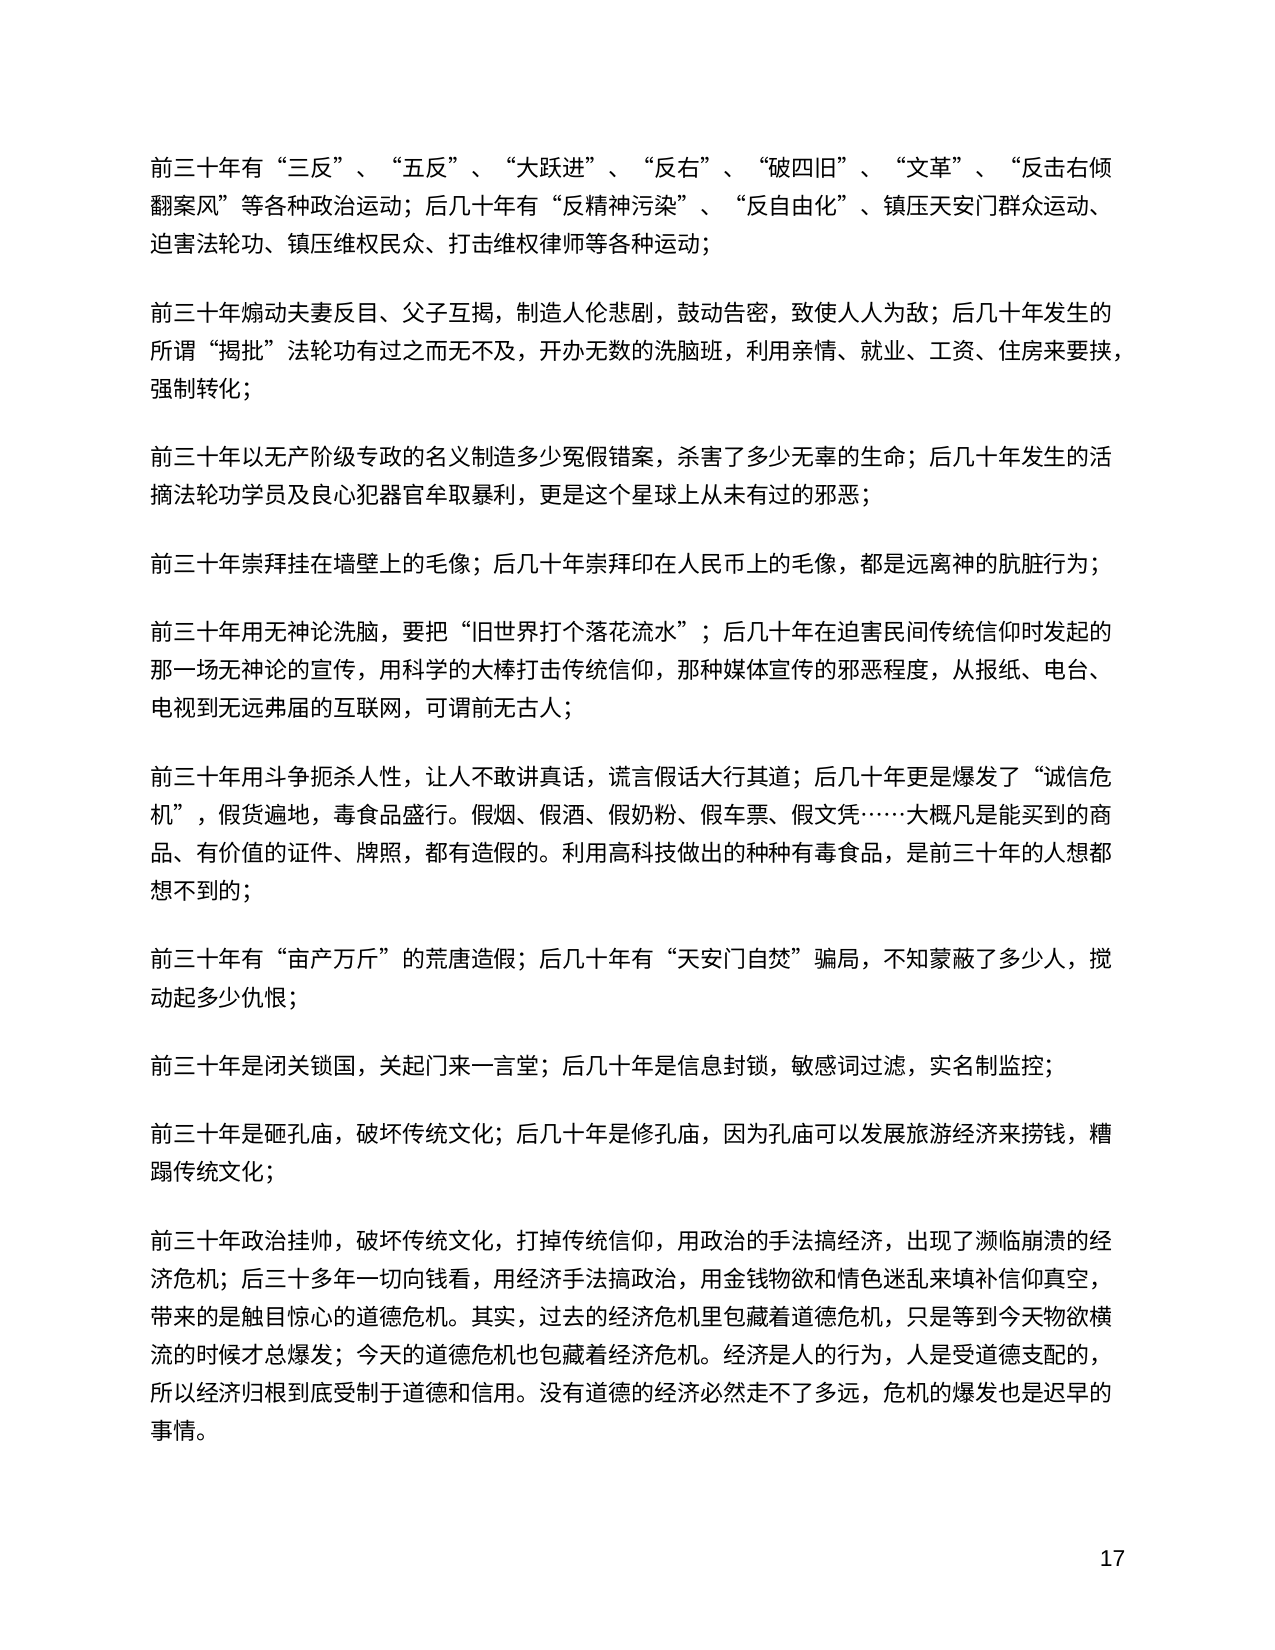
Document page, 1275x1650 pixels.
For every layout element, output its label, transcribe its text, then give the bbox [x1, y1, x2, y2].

text 前三十年煽动夫妻反目、父子互揭，制造人伦悲剧，鼓动告密，致使人人为敌；后几十年发生的所谓“揭批”法轮功有过之而无不及，开办无数的洗脑班，利用亲情、就业、工资、住房来要挟，强制转化； [150, 294, 1125, 404]
text 前三十年是闭关锁国，关起门来一言堂；后几十年是信息封锁，敏感词过滤，实名制监控； [150, 1048, 1125, 1081]
text 前三十年是砸孔庙，破坏传统文化；后几十年是修孔庙，因为孔庙可以发展旅游经济来捞钱，糟蹋传统文化； [150, 1116, 1125, 1187]
text 前三十年以无产阶级专政的名义制造多少冤假错案，杀害了多少无辜的生命；后几十年发生的活摘法轮功学员及良心犯器官牟取暴利，更是这个星球上从未有过的邪恶； [150, 439, 1125, 511]
text 前三十年崇拜挂在墙壁上的毛像；后几十年崇拜印在人民币上的毛像，都是远离神的肮脏行为； [150, 546, 1125, 579]
text 前三十年用无神论洗脑，要把“旧世界打个落花流水”；后几十年在迫害民间传统信仰时发起的那一场无神论的宣传，用科学的大棒打击传统信仰，那种媒体宣传的邪恶程度，从报纸、电台、电视到无远弗届的互联网，可谓前无古人； [150, 614, 1125, 723]
text 前三十年用斗争扼杀人性，让人不敢讲真话，谎言假话大行其道；后几十年更是爆发了“诚信危机”，假货遍地，毒食品盛行。假烟、假酒、假奶粉、假车票、假文凭……大概凡是能买到的商品、有价值的证件、牌照，都有造假的。利用高科技做出的种种有毒食品，是前三十年的人想都想不到的； [150, 758, 1125, 906]
text 前三十年政治挂帅，破坏传统文化，打掉传统信仰，用政治的手法搞经济，出现了濒临崩溃的经济危机；后三十多年一切向钱看，用经济手法搞政治，用金钱物欲和情色迷乱来填补信仰真空，带来的是触目惊心的道德危机。其实，过去的经济危机里包藏着道德危机，只是等到今天物欲横流的时候才总爆发；今天的道德危机也包藏着经济危机。经济是人的行为，人是受道德支配的，所以经济归根到底受制于道德和信用。没有道德的经济必然走不了多远，危机的爆发也是迟早的事情。 [150, 1222, 1125, 1446]
text 前三十年有“亩产万斤”的荒唐造假；后几十年有“天安门自焚”骗局，不知蒙蔽了多少人，搅动起多少仇恨； [150, 941, 1125, 1013]
text 前三十年有“三反”、“五反”、“大跃进”、“反右”、“破四旧”、“文革”、“反击右倾翻案风”等各种政治运动；后几十年有“反精神污染”、“反自由化”、镇压天安门群众运动、迫害法轮功、镇压维权民众、打击维权律师等各种运动； [150, 150, 1125, 259]
